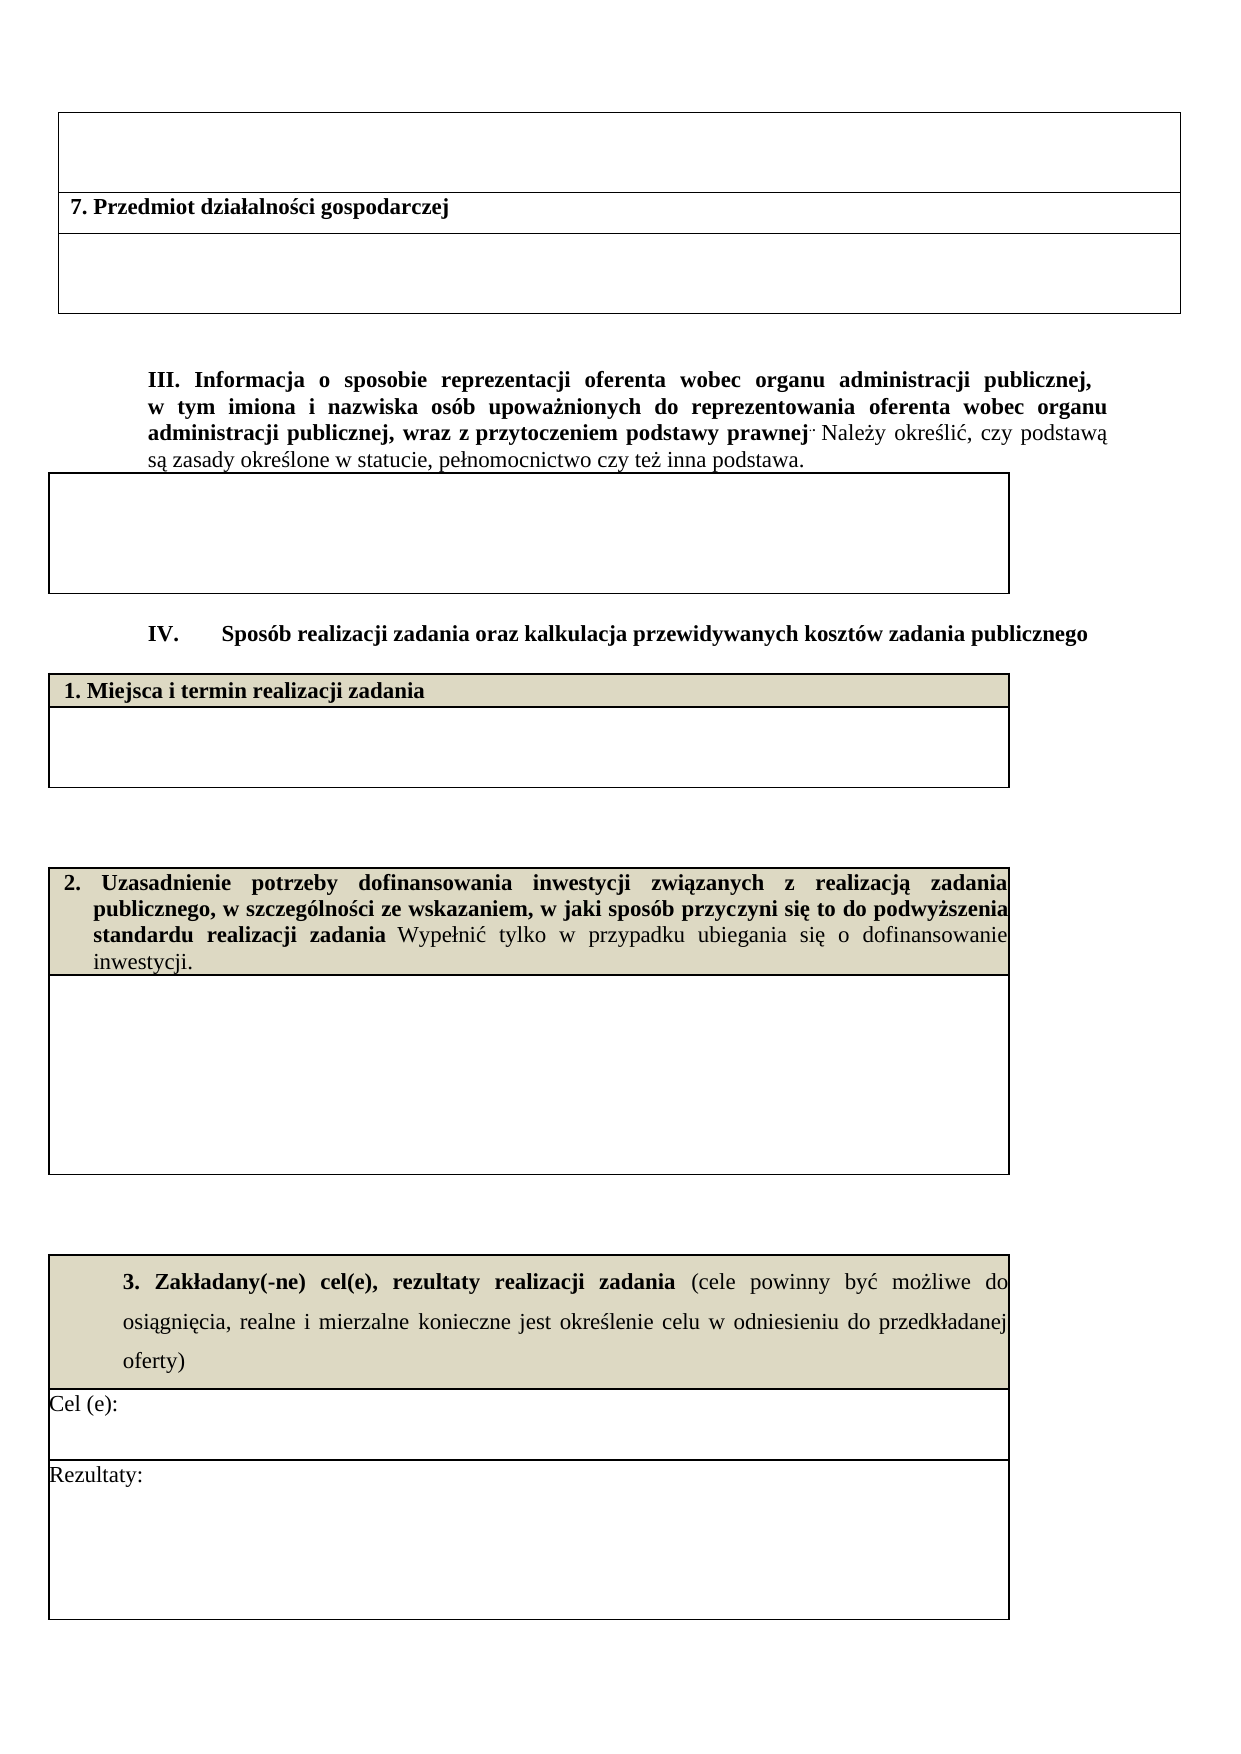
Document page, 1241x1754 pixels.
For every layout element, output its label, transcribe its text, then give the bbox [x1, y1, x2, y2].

table_cell [50, 708, 1008, 787]
text III. Informacja o sposobie reprezentacji oferenta wobec organu administracji publicznej, w tym imiona i nazwiska osób upoważnionych do reprezentowania oferenta wobec organu administracji publicznej, wraz z przytoczeniem podstawy prawnej.. Należy określić, czy podstawą są zasady określone w statucie, pełnomocnictwo czy też inna podstawa. [148, 367, 1107, 472]
text IV. Sposób realizacji zadania oraz kalkulacja przewidywanych kosztów zadania publicznego [148, 620, 1107, 646]
table_cell 7. Przedmiot działalności gospodarczej [59, 193, 1180, 233]
table_cell Cel (e): [50, 1390, 1008, 1459]
table_header 2. Uzasadnienie potrzeby dofinansowania inwestycji związanych z realizacją zadania publicznego, w szczególności ze wskazaniem, w jaki sposób przyczyni się to do podwyższenia standardu realizacji zadania Wypełnić tylko w przypadku ubiegania się o dofinansowanie inwestycji. [50, 869, 1008, 974]
table_header 3. Zakładany(-ne) cel(e), rezultaty realizacji zadania (cele powinny być możliwe do osiągnięcia, realne i mierzalne konieczne jest określenie celu w odniesieniu do przedkładanej oferty) [50, 1256, 1008, 1388]
table_cell Rezultaty: [50, 1461, 1008, 1619]
table_header [50, 474, 1008, 592]
table_cell [50, 976, 1008, 1174]
table_header 1. Miejsca i termin realizacji zadania [50, 675, 1008, 706]
table_cell [59, 234, 1180, 313]
table_cell [59, 113, 1180, 192]
